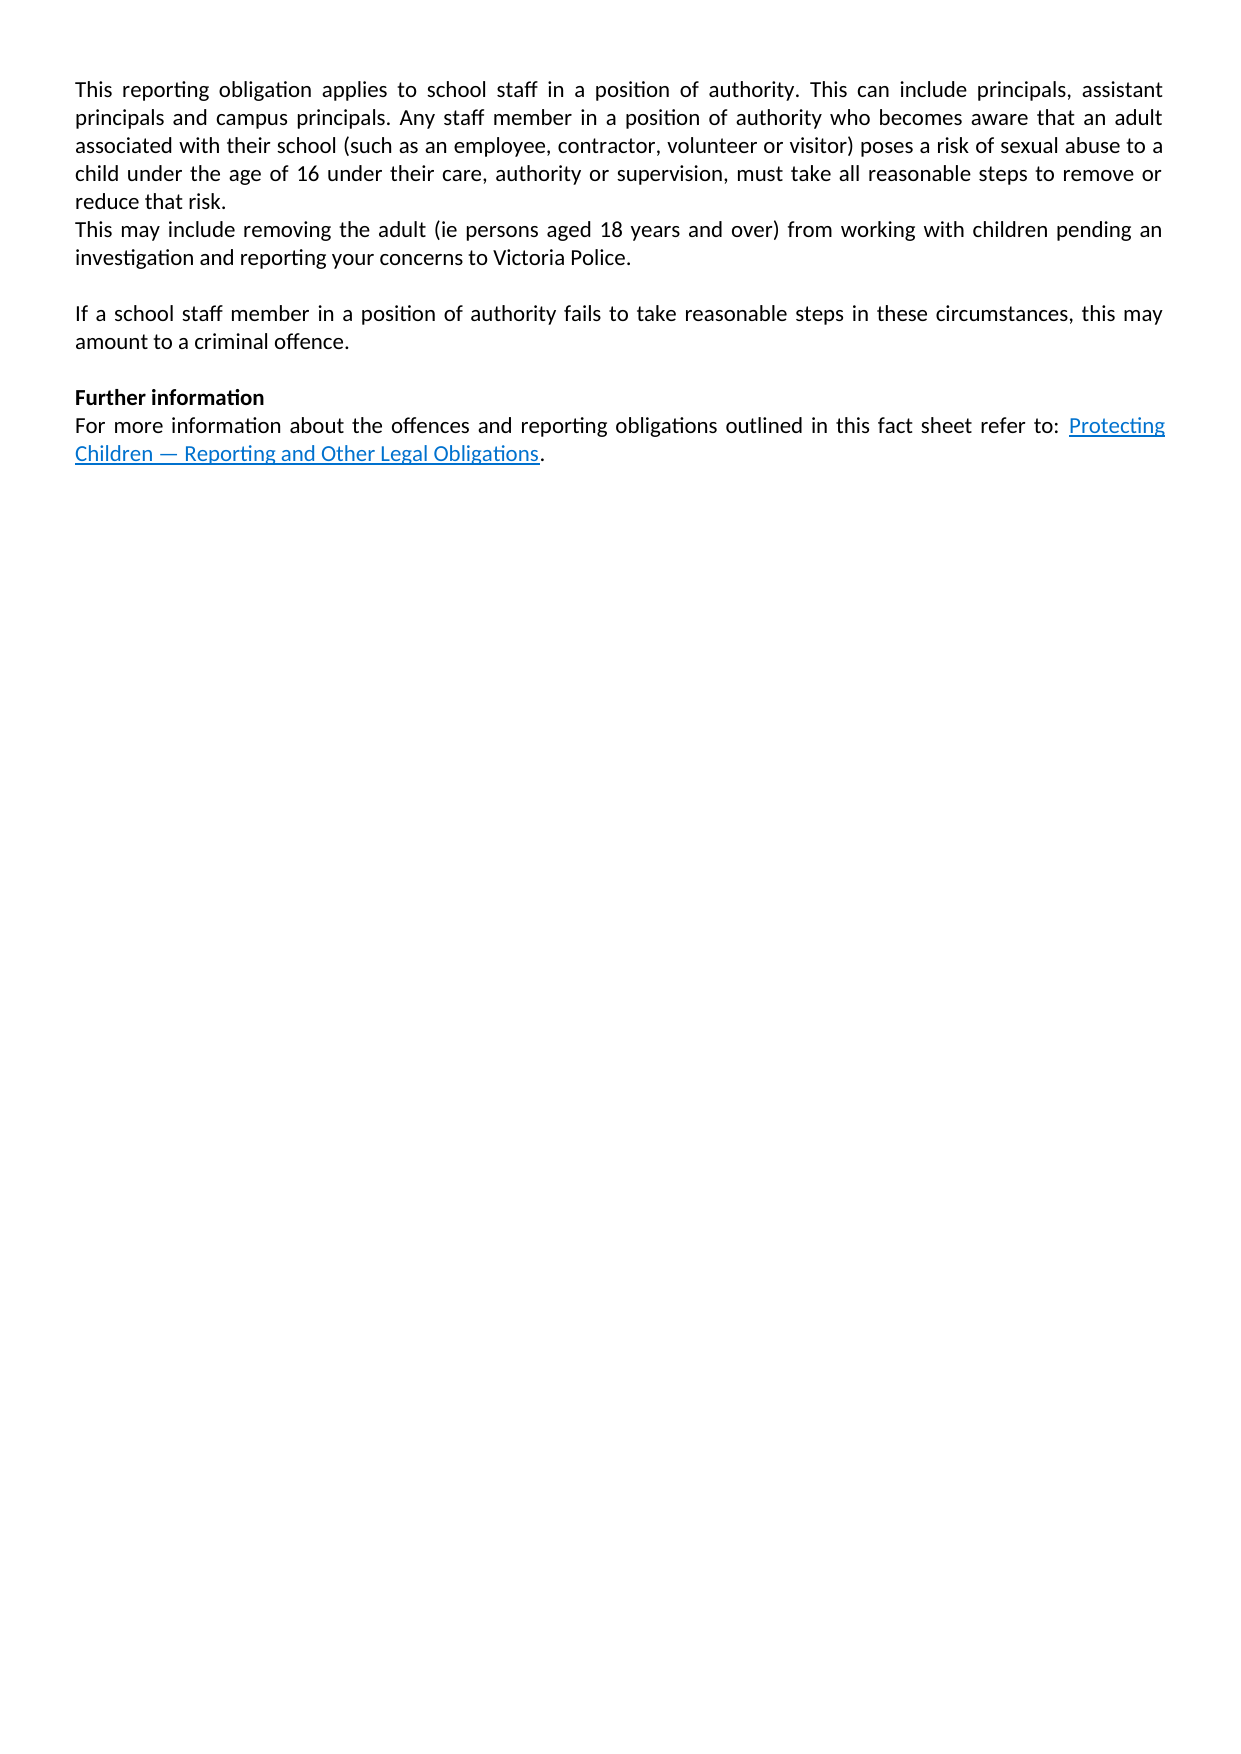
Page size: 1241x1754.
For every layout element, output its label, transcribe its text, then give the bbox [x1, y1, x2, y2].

text For more information about the offences and reporting obligations outlined in this fact sheet refer to: Protecting Children — Reporting and Other Legal Obligations. [75, 411, 1165, 467]
text If a school staff member in a position of authority fails to take reasonable steps in these circumstances, this may amount to a criminal offence. [75, 299, 1165, 355]
text This reporting obligation applies to school staff in a position of authority. This can include principals, assistant principals and campus principals. Any staff member in a position of authority who becomes aware that an adult associated with their school (such as an employee, contractor, volunteer or visitor) poses a risk of sexual abuse to a child under the age of 16 under their care, authority or supervision, must take all reasonable steps to remove or reduce that risk. [75, 75, 1165, 215]
text Further information [75, 383, 1165, 411]
text This may include removing the adult (ie persons aged 18 years and over) from working with children pending an investigation and reporting your concerns to Victoria Police. [75, 215, 1165, 271]
